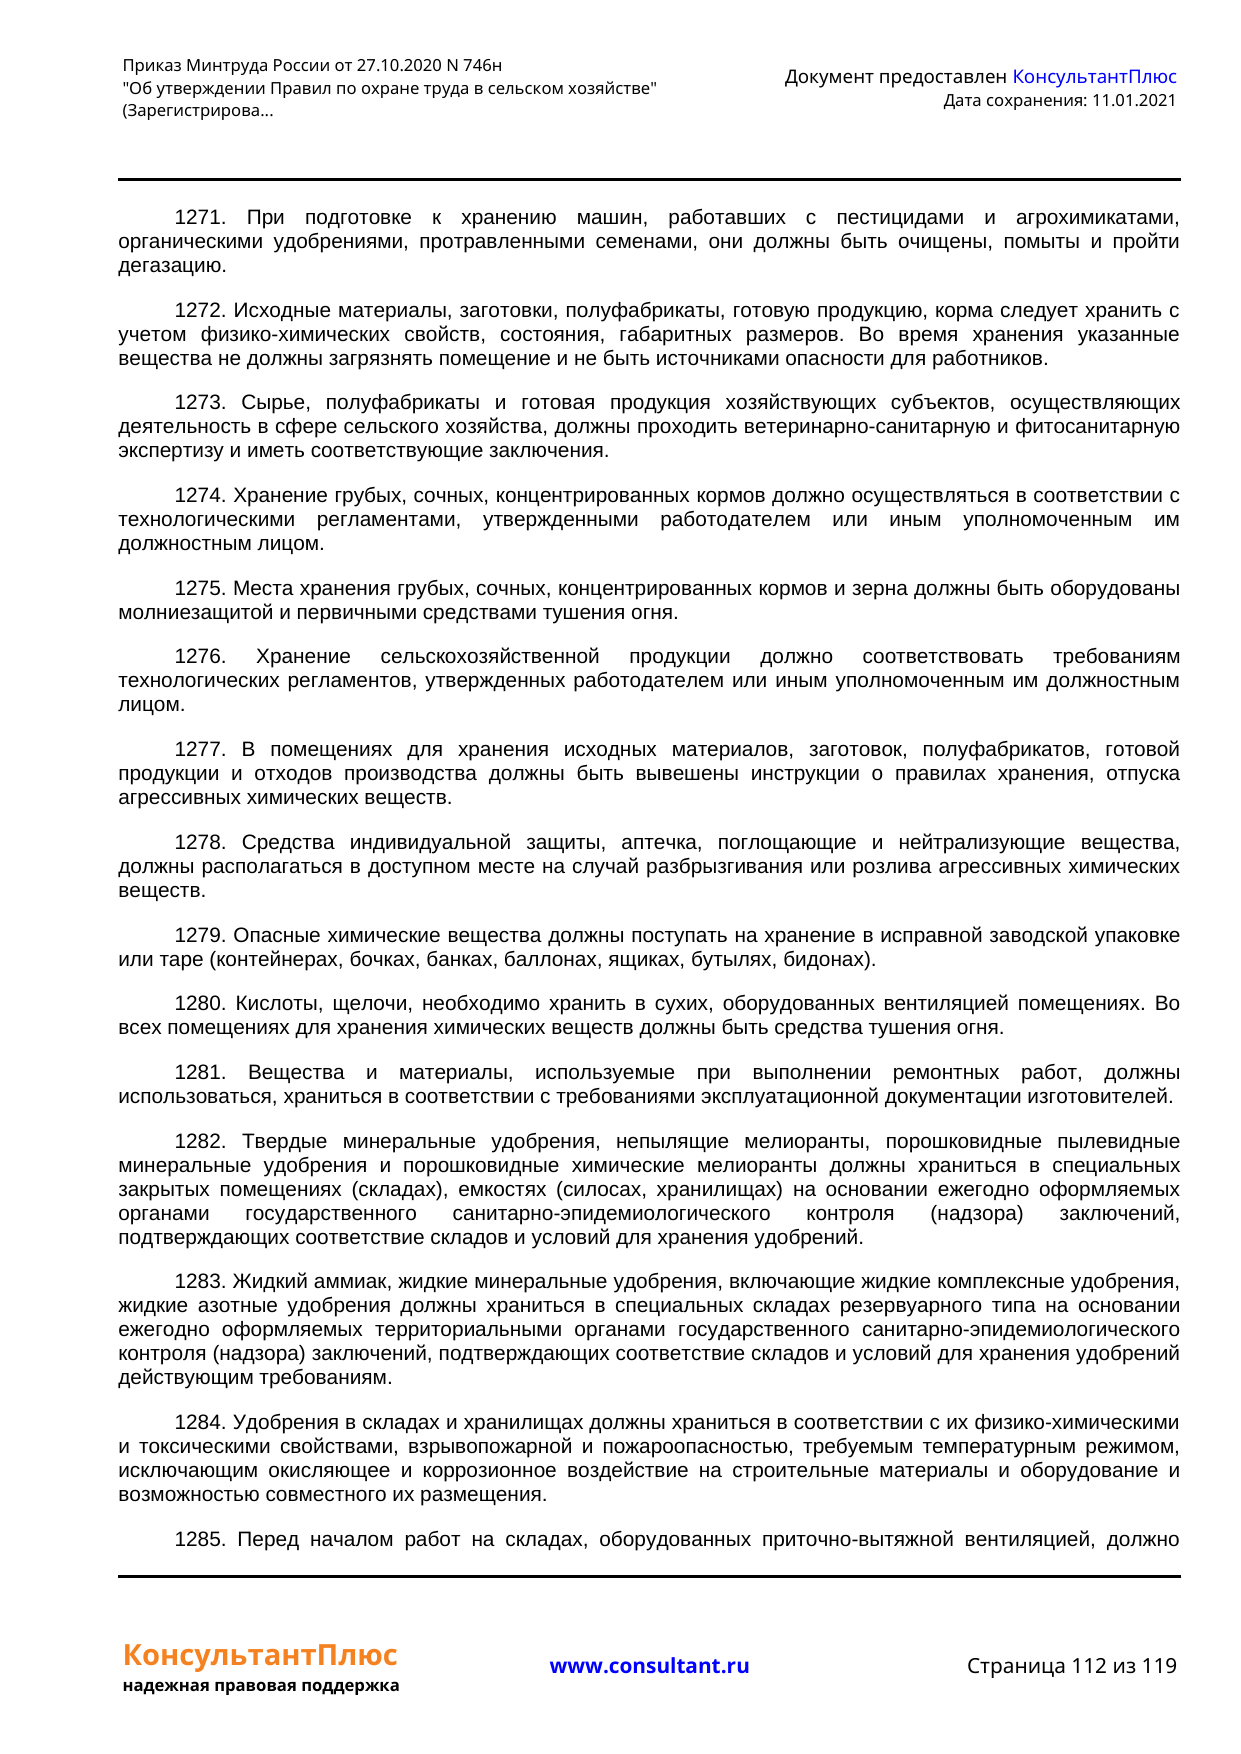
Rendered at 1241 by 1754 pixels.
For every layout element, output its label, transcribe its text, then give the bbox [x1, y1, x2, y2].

text 1278. Средства индивидуальной защиты, аптечка, поглощающие и нейтрализующие вещества, должны располагаться в доступном месте на случай разбрызгивания или розлива агрессивных химических веществ. [118, 830, 1181, 902]
text 1281. Вещества и материалы, используемые при выполнении ремонтных работ, должны использоваться, храниться в соответствии с требованиями эксплуатационной документации изготовителей. [118, 1060, 1181, 1108]
text 1279. Опасные химические вещества должны поступать на хранение в исправной заводской упаковке или таре (контейнерах, бочках, банках, баллонах, ящиках, бутылях, бидонах). [118, 922, 1181, 970]
text 1280. Кислоты, щелочи, необходимо хранить в сухих, оборудованных вентиляцией помещениях. Во всех помещениях для хранения химических веществ должны быть средства тушения огня. [118, 991, 1181, 1039]
text 1283. Жидкий аммиак, жидкие минеральные удобрения, включающие жидкие комплексные удобрения, жидкие азотные удобрения должны храниться в специальных складах резервуарного типа на основании ежегодно оформляемых территориальными органами государственного санитарно-эпидемиологического контроля (надзора) заключений, подтверждающих соответствие складов и условий для хранения удобрений действующим требованиям. [118, 1269, 1181, 1389]
text 1284. Удобрения в складах и хранилищах должны храниться в соответствии с их физико-химическими и токсическими свойствами, взрывопожарной и пожароопасностью, требуемым температурным режимом, исключающим окисляющее и коррозионное воздействие на строительные материалы и оборудование и возможностью совместного их размещения. [118, 1410, 1181, 1506]
text 1274. Хранение грубых, сочных, концентрированных кормов должно осуществляться в соответствии с технологическими регламентами, утвержденными работодателем или иным уполномоченным им должностным лицом. [118, 483, 1181, 555]
text 1271. При подготовке к хранению машин, работавших с пестицидами и агрохимикатами, органическими удобрениями, протравленными семенами, они должны быть очищены, помыты и пройти дегазацию. [118, 205, 1181, 277]
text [118, 1527, 1181, 1551]
text 1276. Хранение сельскохозяйственной продукции должно соответствовать требованиям технологических регламентов, утвержденных работодателем или иным уполномоченным им должностным лицом. [118, 644, 1181, 716]
text 1277. В помещениях для хранения исходных материалов, заготовок, полуфабрикатов, готовой продукции и отходов производства должны быть вывешены инструкции о правилах хранения, отпуска агрессивных химических веществ. [118, 737, 1181, 809]
text 1282. Твердые минеральные удобрения, непылящие мелиоранты, порошковидные пылевидные минеральные удобрения и порошковидные химические мелиоранты должны храниться в специальных закрытых помещениях (складах), емкостях (силосах, хранилищах) на основании ежегодно оформляемых органами государственного санитарно-эпидемиологического контроля (надзора) заключений, подтверждающих соответствие складов и условий для хранения удобрений. [118, 1129, 1181, 1248]
text 1273. Сырье, полуфабрикаты и готовая продукция хозяйствующих субъектов, осуществляющих деятельность в сфере сельского хозяйства, должны проходить ветеринарно-санитарную и фитосанитарную экспертизу и иметь соответствующие заключения. [118, 390, 1181, 462]
text 1272. Исходные материалы, заготовки, полуфабрикаты, готовую продукцию, корма следует хранить с учетом физико-химических свойств, состояния, габаритных размеров. Во время хранения указанные вещества не должны загрязнять помещение и не быть источниками опасности для работников. [118, 297, 1181, 369]
text 1275. Места хранения грубых, сочных, концентрированных кормов и зерна должны быть оборудованы молниезащитой и первичными средствами тушения огня. [118, 576, 1181, 623]
